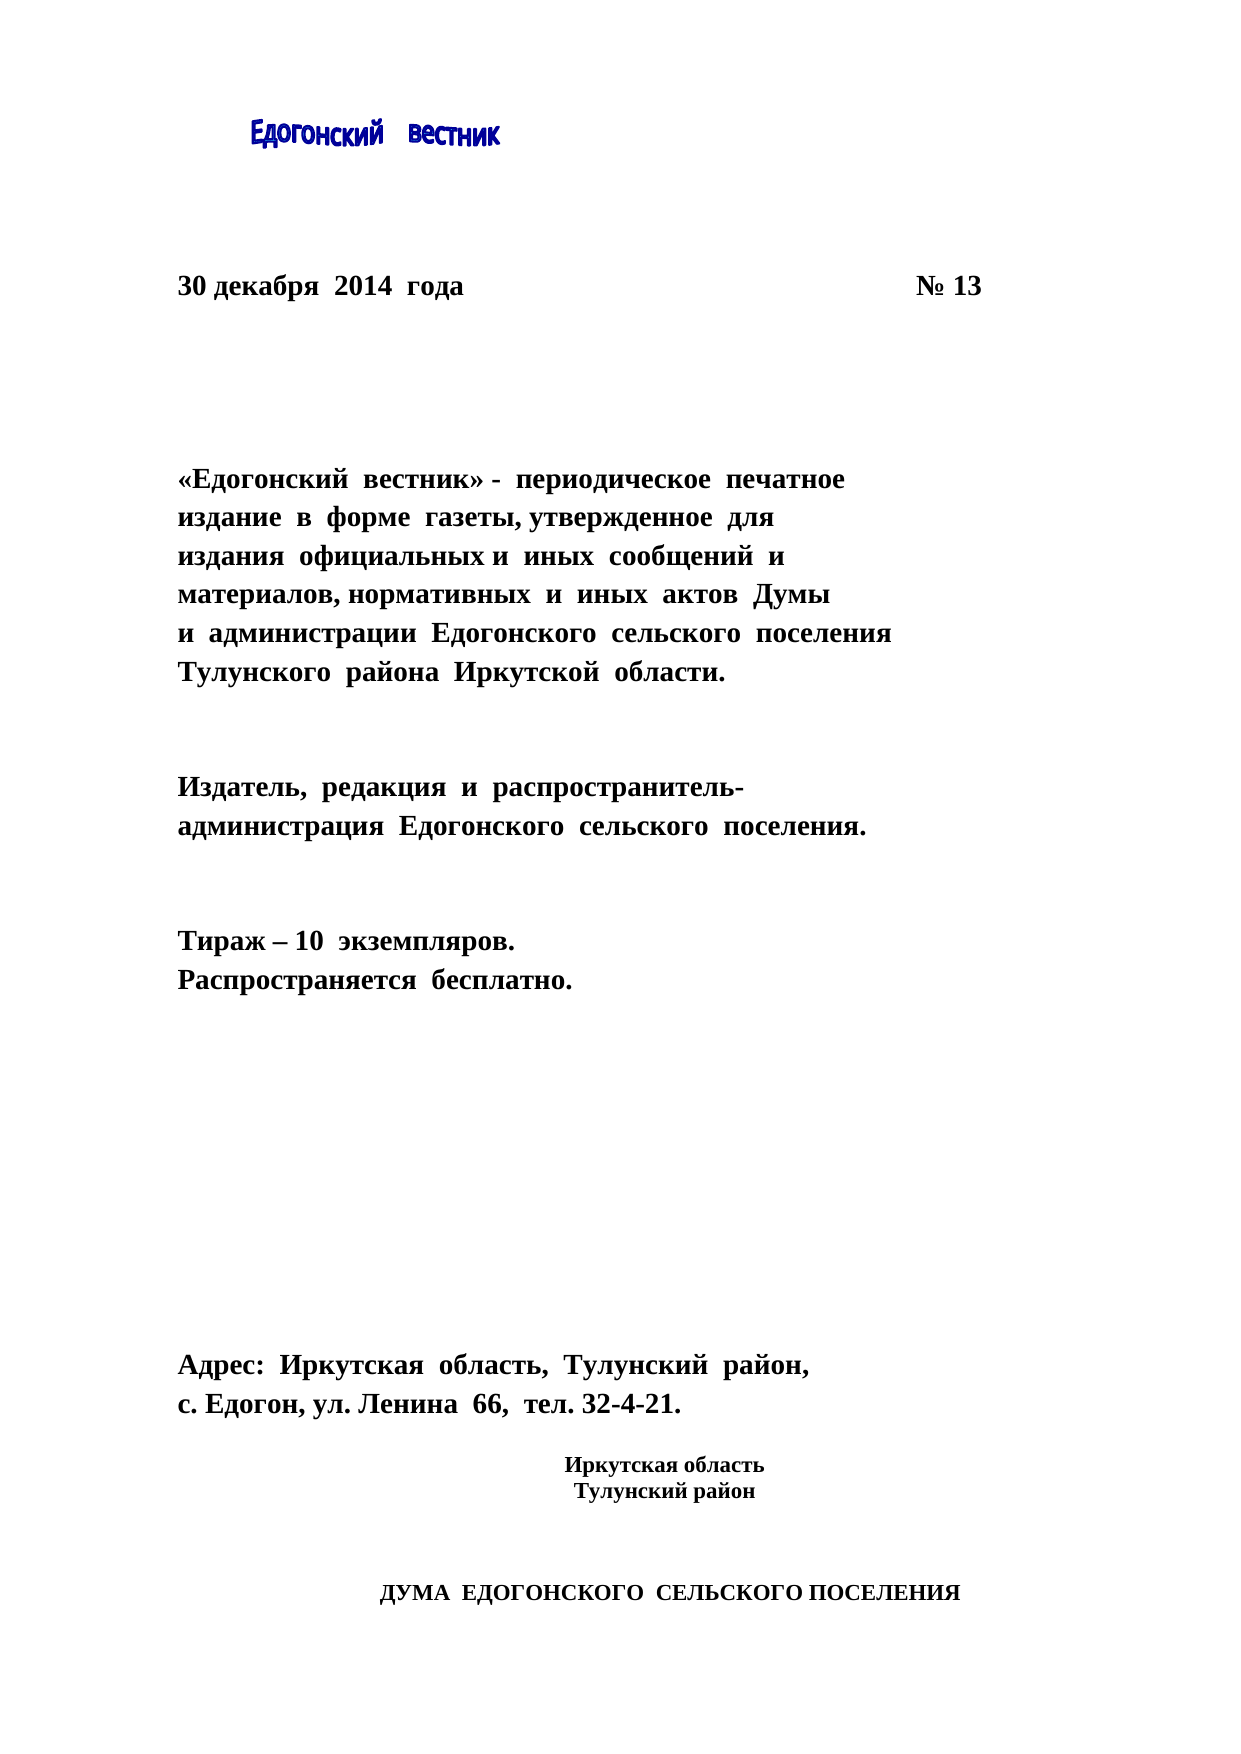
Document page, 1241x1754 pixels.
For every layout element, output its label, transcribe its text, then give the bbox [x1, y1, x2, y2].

text Распространяется бесплатно. [177, 962, 1152, 996]
text Тулунского района Иркутской области. [177, 654, 1152, 687]
subtitle Иркутская область [177, 1451, 1152, 1477]
subtitle ДУМА ЕДОГОНСКОГО СЕЛЬСКОГО ПОСЕЛЕНИЯ [177, 1579, 1152, 1606]
text администрация Едогонского сельского поселения. [177, 808, 1152, 841]
text «Едогонский вестник» - периодическое печатное [177, 461, 1152, 494]
text издание в форме газеты, утвержденное для [177, 499, 1152, 533]
text Издатель, редакция и распространитель- [177, 769, 1152, 803]
text Тулунский район [177, 1477, 1152, 1503]
text с. Едогон, ул. Ленина 66, тел. 32-4-21. [177, 1386, 1152, 1419]
text издания официальных и иных сообщений и [177, 538, 1152, 572]
text и администрации Едогонского сельского поселения [177, 615, 1152, 649]
text Адрес: Иркутская область, Тулунский район, [177, 1347, 1152, 1381]
text Тираж – 10 экземпляров. [177, 923, 1152, 957]
text материалов, нормативных и иных актов Думы [177, 577, 1152, 610]
text 30 декабря 2014 года № 13 [177, 268, 1152, 302]
